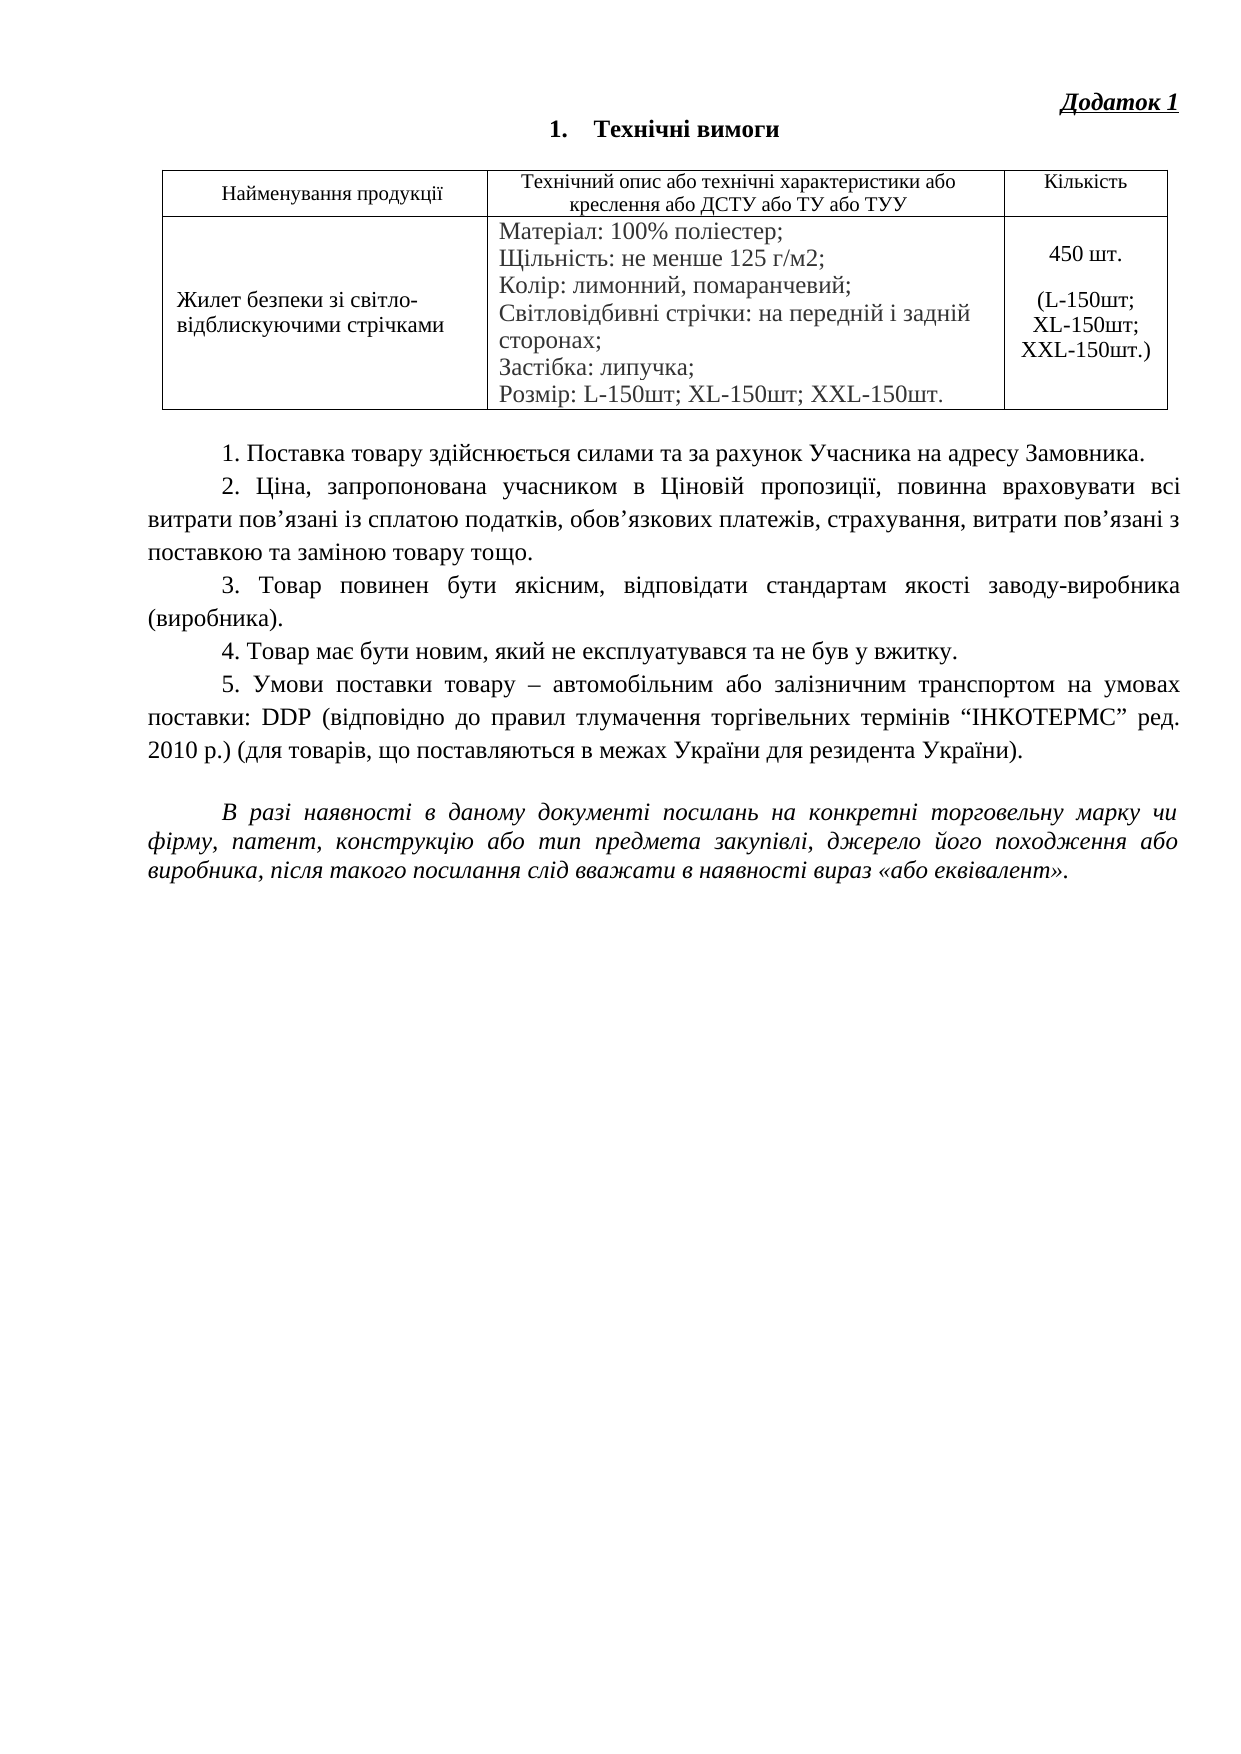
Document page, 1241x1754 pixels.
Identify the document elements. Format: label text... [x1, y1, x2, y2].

table_cell Жилет безпеки зі світло-відблискуючими стрічками [163, 217, 487, 408]
text В разі наявності в даному документі посилань на конкретні торговельну марку чи фірму, патент, конструкцію або тип предмета закупівлі, джерело його походження або виробника, після такого посилання слід вважати в наявності вираз «або еквівалент». [148, 797, 1181, 883]
text 1. Поставка товару здійснюється силами та за рахунок Учасника на адресу Замовника. [148, 438, 1181, 467]
table_cell Матеріал: 100% поліестер; Щільність: не менше 125 г/м2; Колір: лимонний, помаранчевий; Світловідбивні стрічки: на передній і задній сторонах; Застібка: липучка; Розмір: L-150шт; XL-150шт; XXL-150шт. [488, 217, 1004, 408]
table_cell 450 шт. (L-150шт; XL-150шт; XXL-150шт.) [1005, 217, 1167, 408]
table_header Кількість [1005, 171, 1167, 216]
text Додаток 1 [811, 88, 1181, 116]
text 3. Товар повинен бути якісним, відповідати стандартам якості заводу-виробника (виробника). [148, 570, 1181, 632]
text 5. Умови поставки товару – автомобільним або залізничним транспортом на умовах поставки: DDP (відповідно до правил тлумачення торгівельних термінів “ІНКОТЕРМС” ред. 2010 р.) (для товарів, що поставляються в межах України для резидента України). [148, 669, 1181, 764]
text 2. Ціна, запропонована учасником в Ціновій пропозиції, повинна враховувати всі витрати пов’язані із сплатою податків, обов’язкових платежів, страхування, витрати пов’язані з поставкою та заміною товару тощо. [148, 471, 1181, 566]
text 4. Товар має бути новим, який не експлуатувався та не був у вжитку. [148, 636, 1181, 665]
table_header Найменування продукції [163, 171, 487, 216]
table_header Технічний опис або технічні характеристики або креслення або ДСТУ або ТУ або ТУУ [488, 171, 1004, 216]
list Технічні вимоги [148, 116, 1181, 143]
